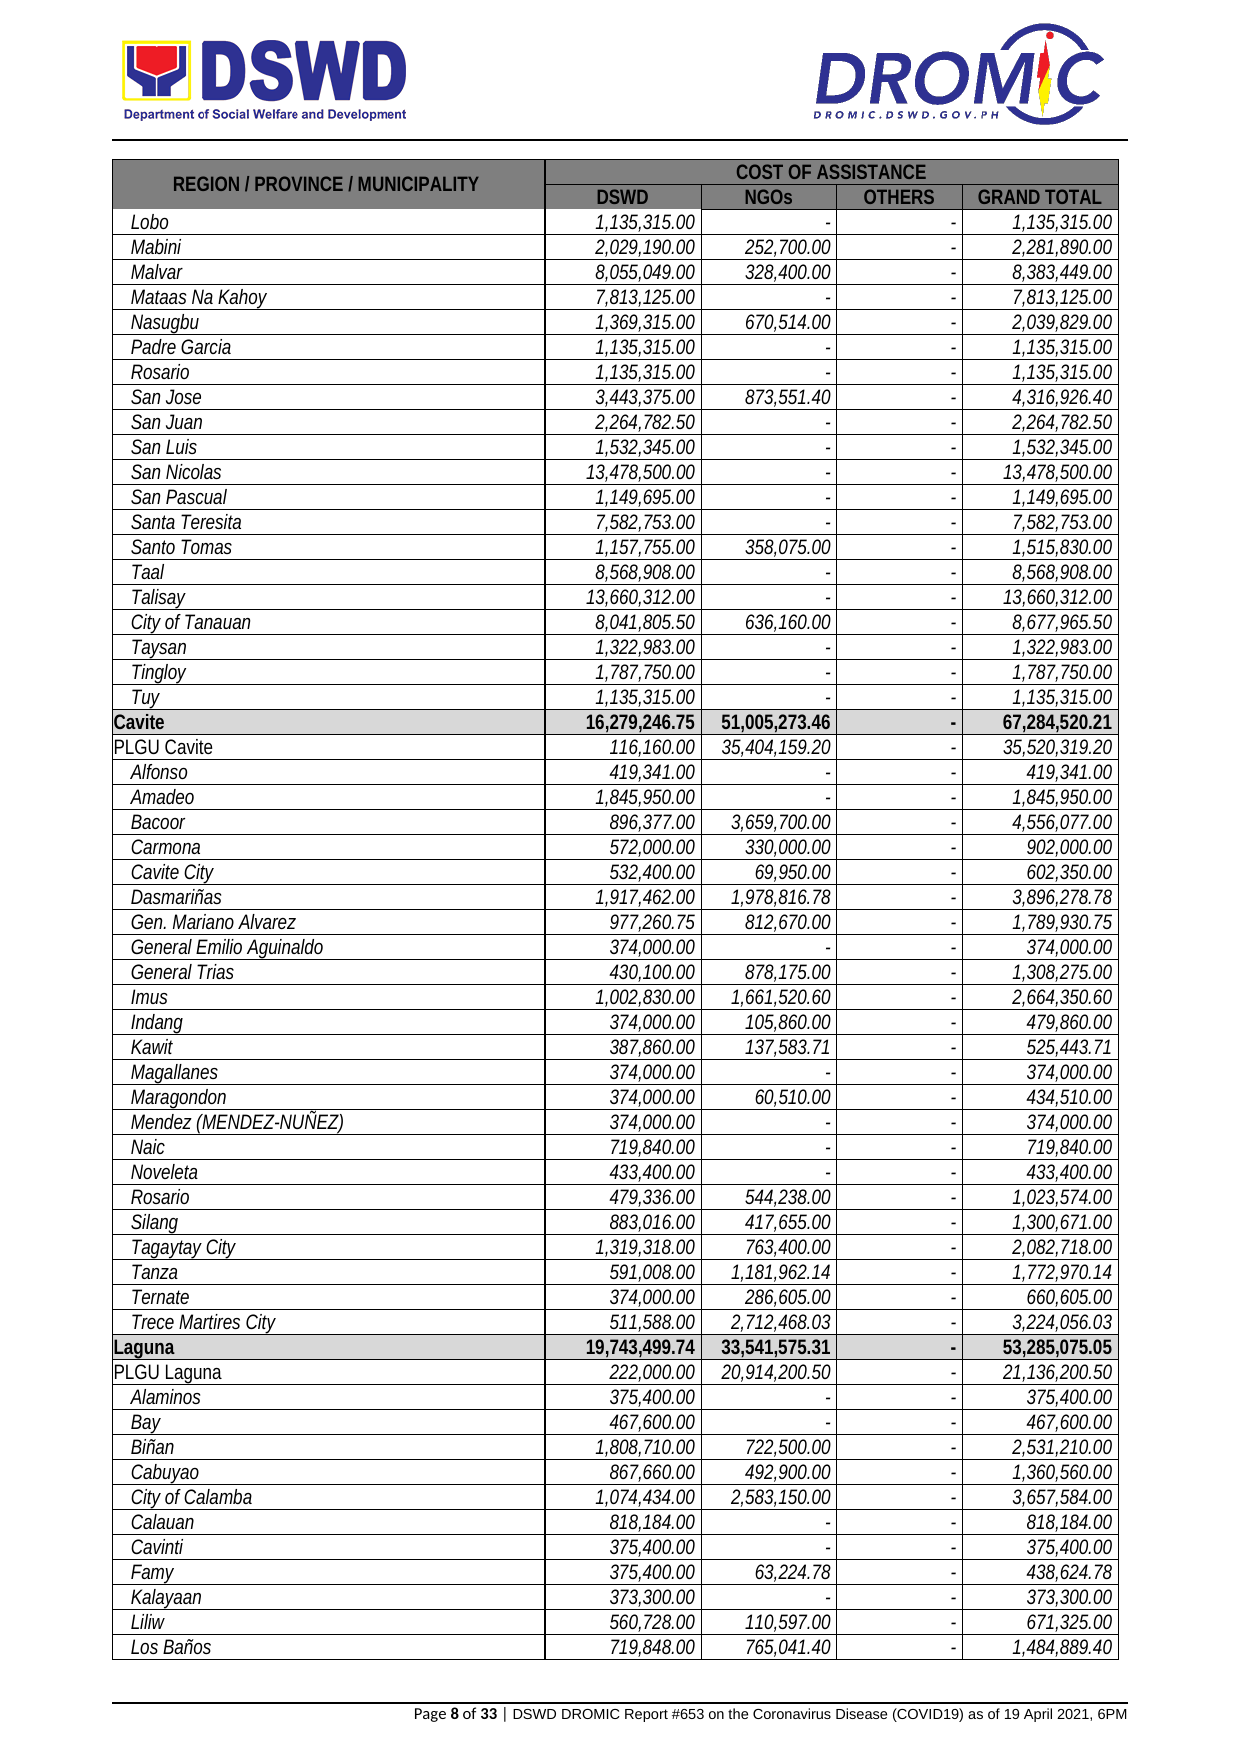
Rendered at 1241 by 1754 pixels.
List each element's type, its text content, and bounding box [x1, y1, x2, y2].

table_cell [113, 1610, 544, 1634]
table_cell - [837, 360, 962, 384]
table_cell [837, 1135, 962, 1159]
table_header REGION / PROVINCE / MUNICIPALITY [113, 160, 544, 209]
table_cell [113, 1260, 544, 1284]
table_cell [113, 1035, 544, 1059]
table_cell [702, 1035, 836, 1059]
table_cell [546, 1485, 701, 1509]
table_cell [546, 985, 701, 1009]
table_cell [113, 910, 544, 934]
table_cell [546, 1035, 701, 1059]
table_cell San Juan [130, 410, 544, 434]
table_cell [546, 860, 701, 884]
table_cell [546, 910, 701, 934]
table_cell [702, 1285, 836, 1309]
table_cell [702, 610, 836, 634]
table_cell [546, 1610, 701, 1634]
table_cell 7,813,125.00 [963, 285, 1118, 309]
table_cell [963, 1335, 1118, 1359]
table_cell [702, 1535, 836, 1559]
table_cell [113, 460, 130, 484]
table_cell 13,478,500.00 [963, 460, 1118, 484]
table_cell - [837, 335, 962, 359]
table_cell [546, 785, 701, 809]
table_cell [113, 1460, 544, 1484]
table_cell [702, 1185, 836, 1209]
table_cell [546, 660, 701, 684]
table_cell 873,551.40 [702, 385, 836, 409]
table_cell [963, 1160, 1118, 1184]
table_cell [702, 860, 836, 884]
table_cell [113, 235, 130, 259]
table_cell - [702, 210, 836, 234]
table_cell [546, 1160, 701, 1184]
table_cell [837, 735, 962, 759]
table_cell [113, 209, 130, 234]
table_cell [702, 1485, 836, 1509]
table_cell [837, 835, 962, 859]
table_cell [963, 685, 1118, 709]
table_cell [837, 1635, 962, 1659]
table_cell 1,369,315.00 [546, 310, 701, 334]
table_cell [113, 410, 130, 434]
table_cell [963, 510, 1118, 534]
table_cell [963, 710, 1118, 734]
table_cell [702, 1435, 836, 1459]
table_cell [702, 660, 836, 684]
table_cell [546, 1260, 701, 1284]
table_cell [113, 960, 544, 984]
table_cell - [837, 260, 962, 284]
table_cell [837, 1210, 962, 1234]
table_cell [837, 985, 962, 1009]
table_cell 1,135,315.00 [963, 210, 1118, 234]
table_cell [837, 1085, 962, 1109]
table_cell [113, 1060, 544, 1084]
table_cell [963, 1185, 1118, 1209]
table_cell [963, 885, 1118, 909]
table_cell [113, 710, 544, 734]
table_cell [113, 360, 130, 384]
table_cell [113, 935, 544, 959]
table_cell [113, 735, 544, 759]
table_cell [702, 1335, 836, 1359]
table_cell - [702, 460, 836, 484]
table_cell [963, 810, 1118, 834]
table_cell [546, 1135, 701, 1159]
table_cell 13,478,500.00 [546, 460, 701, 484]
table_cell [113, 260, 130, 284]
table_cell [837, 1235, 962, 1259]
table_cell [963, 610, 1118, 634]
table_cell [113, 435, 130, 459]
table_cell 4,316,926.40 [963, 385, 1118, 409]
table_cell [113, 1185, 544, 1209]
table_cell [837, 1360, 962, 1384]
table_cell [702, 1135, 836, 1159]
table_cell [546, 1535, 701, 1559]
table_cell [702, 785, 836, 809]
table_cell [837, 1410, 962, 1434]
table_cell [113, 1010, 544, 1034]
table_cell - [702, 410, 836, 434]
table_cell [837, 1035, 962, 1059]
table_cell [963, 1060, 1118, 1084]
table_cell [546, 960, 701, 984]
table_cell - [702, 360, 836, 384]
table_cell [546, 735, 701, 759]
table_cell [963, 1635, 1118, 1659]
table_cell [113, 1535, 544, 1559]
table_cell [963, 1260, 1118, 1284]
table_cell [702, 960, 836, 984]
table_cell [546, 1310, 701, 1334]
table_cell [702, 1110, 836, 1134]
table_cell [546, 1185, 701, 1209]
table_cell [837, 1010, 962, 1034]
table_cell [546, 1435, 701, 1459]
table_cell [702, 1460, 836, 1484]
table_cell Rosario [130, 360, 544, 384]
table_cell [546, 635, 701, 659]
table_cell Mabini [130, 235, 544, 259]
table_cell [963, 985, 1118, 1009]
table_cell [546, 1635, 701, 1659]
table_cell Malvar [130, 260, 544, 284]
table_cell 2,264,782.50 [546, 410, 701, 434]
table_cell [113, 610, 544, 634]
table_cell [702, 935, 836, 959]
table_cell [113, 485, 130, 509]
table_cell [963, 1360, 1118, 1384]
table_cell - [702, 285, 836, 309]
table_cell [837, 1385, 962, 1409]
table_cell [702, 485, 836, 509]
table_cell 1,135,315.00 [546, 335, 701, 359]
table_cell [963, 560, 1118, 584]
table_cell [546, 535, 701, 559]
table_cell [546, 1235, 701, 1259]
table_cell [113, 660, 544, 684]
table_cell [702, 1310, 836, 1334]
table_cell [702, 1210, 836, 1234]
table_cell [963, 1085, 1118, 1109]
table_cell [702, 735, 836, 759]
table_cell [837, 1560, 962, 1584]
table_header COST OF ASSISTANCE [546, 160, 1118, 184]
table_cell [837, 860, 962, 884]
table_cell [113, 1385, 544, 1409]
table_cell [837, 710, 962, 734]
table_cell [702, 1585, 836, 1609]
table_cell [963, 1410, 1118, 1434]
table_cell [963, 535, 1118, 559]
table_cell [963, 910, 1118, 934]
table_cell Lobo [130, 209, 544, 234]
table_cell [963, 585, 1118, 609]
table_cell San Luis [130, 435, 544, 459]
table_cell 1,135,315.00 [963, 360, 1118, 384]
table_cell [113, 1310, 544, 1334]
table_cell Nasugbu [130, 310, 544, 334]
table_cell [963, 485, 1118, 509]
table_cell 2,029,190.00 [546, 235, 701, 259]
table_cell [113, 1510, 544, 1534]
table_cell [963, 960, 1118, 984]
table_cell [113, 285, 130, 309]
table_cell NGOs [702, 185, 836, 209]
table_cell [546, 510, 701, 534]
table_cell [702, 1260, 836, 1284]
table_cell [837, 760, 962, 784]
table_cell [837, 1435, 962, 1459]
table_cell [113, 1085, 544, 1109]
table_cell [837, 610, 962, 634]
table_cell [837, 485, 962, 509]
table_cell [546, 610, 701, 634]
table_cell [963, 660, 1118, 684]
table_cell 8,383,449.00 [963, 260, 1118, 284]
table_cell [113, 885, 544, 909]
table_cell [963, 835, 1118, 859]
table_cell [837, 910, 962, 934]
table_cell 1,135,315.00 [546, 209, 701, 234]
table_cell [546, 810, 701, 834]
table_cell [113, 310, 130, 334]
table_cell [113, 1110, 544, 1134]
table_cell Mataas Na Kahoy [130, 285, 544, 309]
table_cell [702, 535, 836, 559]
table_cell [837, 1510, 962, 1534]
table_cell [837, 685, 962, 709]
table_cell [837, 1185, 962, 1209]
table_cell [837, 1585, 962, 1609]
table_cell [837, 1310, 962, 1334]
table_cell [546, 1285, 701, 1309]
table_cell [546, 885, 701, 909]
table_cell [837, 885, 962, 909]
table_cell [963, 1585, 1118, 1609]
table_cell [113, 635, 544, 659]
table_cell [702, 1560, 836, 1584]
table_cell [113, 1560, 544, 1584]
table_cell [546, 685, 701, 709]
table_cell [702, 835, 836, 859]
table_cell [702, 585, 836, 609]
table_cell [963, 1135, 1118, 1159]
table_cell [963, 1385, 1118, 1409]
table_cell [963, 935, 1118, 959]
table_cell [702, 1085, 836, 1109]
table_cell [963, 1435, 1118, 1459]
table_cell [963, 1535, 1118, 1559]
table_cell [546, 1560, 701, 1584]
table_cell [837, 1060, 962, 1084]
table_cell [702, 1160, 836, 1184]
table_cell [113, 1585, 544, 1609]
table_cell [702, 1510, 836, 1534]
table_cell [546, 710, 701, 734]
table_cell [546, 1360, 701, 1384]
table_cell San Jose [130, 385, 544, 409]
table_cell - [837, 310, 962, 334]
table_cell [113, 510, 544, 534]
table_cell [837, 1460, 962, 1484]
table_cell San Nicolas [130, 460, 544, 484]
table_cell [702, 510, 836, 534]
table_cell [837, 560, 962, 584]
table_cell 328,400.00 [702, 260, 836, 284]
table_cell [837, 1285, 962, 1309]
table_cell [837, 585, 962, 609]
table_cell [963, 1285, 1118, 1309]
table_cell - [837, 285, 962, 309]
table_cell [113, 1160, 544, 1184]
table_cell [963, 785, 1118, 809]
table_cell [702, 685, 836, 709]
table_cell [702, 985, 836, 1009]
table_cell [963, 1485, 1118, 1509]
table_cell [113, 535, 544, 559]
table_cell 7,813,125.00 [546, 285, 701, 309]
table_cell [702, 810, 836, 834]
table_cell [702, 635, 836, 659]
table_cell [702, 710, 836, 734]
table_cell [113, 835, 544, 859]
table_cell DSWD [546, 185, 701, 209]
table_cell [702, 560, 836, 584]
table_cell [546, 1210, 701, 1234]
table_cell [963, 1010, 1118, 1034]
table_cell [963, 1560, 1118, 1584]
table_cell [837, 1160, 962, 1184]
table_cell 8,055,049.00 [546, 260, 701, 284]
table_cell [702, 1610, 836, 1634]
table_cell - [702, 435, 836, 459]
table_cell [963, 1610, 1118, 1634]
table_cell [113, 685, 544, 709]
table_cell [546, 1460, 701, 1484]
table_cell - [837, 460, 962, 484]
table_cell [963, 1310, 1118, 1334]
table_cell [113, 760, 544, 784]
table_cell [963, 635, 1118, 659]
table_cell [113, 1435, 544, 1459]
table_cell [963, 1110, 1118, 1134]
table_cell OTHERS [837, 185, 962, 209]
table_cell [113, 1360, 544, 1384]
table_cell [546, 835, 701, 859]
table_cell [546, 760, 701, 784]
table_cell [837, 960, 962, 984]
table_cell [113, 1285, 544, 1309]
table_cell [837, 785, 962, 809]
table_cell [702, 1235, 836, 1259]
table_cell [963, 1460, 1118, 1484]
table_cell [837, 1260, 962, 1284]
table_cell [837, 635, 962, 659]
table_cell - [837, 210, 962, 234]
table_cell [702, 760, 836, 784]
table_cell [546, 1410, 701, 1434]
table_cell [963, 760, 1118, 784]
table_cell - [837, 235, 962, 259]
picture [112, 37, 416, 125]
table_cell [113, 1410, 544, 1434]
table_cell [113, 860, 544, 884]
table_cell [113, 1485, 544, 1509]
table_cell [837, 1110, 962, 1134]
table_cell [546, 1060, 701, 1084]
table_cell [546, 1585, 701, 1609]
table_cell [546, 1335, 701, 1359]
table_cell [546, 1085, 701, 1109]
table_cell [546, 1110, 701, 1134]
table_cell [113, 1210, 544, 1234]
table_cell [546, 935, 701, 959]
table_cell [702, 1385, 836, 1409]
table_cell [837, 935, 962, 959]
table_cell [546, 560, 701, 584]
table_cell 1,135,315.00 [963, 335, 1118, 359]
table_cell GRAND TOTAL [963, 185, 1118, 209]
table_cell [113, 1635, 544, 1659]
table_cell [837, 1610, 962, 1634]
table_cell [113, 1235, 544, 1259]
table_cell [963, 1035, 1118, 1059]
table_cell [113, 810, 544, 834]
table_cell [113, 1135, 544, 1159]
table_cell 670,514.00 [702, 310, 836, 334]
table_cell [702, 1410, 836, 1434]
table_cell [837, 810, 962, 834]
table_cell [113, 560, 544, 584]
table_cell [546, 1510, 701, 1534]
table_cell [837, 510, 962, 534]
table_cell 252,700.00 [702, 235, 836, 259]
picture [781, 23, 1133, 125]
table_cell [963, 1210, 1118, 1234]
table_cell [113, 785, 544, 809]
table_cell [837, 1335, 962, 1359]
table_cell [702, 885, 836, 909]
table_cell - [702, 335, 836, 359]
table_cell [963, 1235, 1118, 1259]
table_cell 2,264,782.50 [963, 410, 1118, 434]
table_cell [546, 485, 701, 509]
table_cell - [837, 385, 962, 409]
table_cell [113, 385, 130, 409]
table_cell 1,135,315.00 [546, 360, 701, 384]
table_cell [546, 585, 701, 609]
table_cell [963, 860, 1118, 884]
table_cell Padre Garcia [130, 335, 544, 359]
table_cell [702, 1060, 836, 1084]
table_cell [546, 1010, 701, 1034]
table_cell 1,532,345.00 [546, 435, 701, 459]
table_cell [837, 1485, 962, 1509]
table_cell 2,281,890.00 [963, 235, 1118, 259]
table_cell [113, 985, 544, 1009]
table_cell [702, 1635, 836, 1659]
table_cell 3,443,375.00 [546, 385, 701, 409]
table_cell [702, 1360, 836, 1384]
table_cell [113, 335, 130, 359]
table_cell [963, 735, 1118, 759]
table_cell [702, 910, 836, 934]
table_cell - [837, 435, 962, 459]
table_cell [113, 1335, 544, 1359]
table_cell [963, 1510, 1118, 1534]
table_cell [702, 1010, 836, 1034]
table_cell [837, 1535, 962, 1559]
table_cell 1,532,345.00 [963, 435, 1118, 459]
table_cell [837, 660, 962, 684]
table_cell - [837, 410, 962, 434]
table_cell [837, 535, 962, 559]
table_cell 2,039,829.00 [963, 310, 1118, 334]
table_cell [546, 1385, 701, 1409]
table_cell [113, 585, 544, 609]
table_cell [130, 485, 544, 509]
